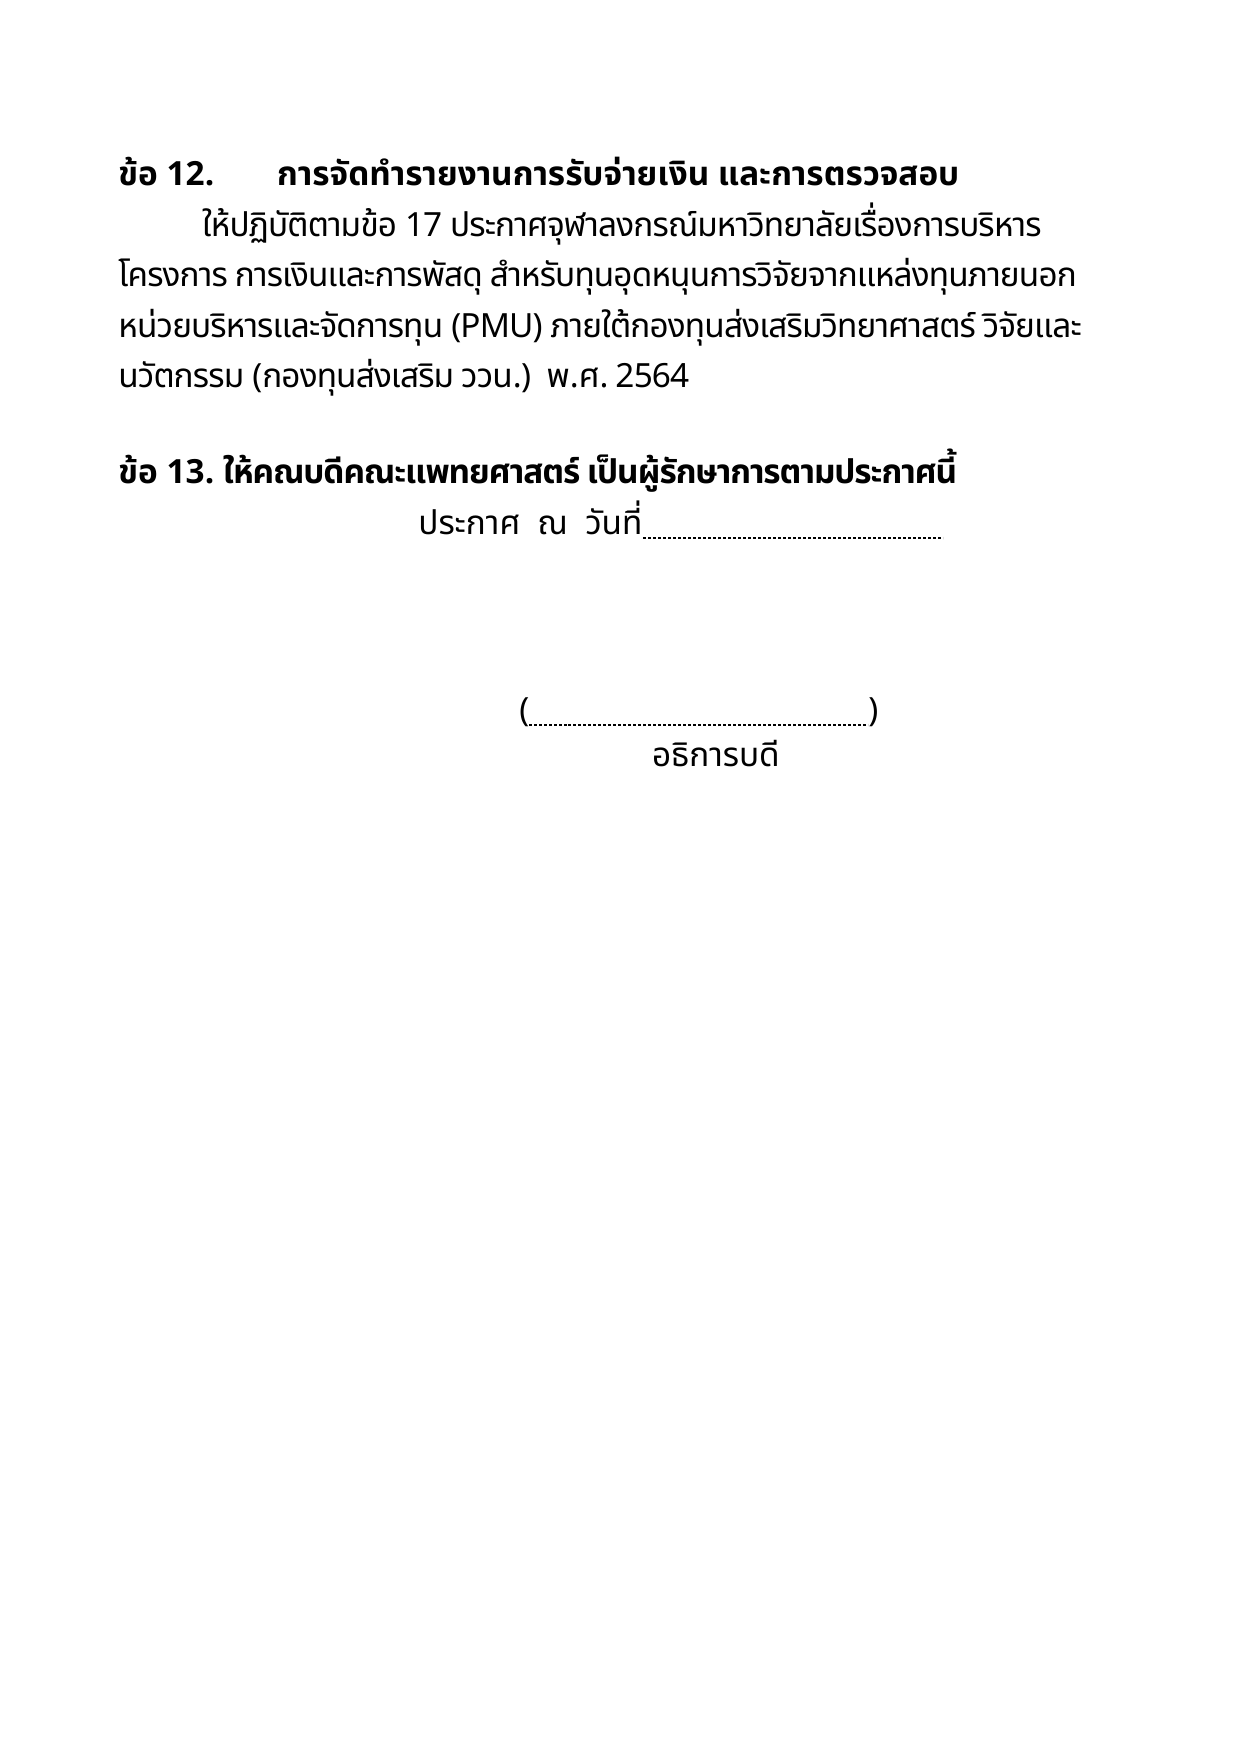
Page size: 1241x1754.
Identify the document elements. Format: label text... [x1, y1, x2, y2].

text ประกาศ ณ วันที่ [118, 499, 1122, 549]
text ข้อ 12. การจัดทำรายงานการรับจ่ายเงิน และการตรวจสอบ [118, 150, 1122, 201]
text ข้อ 13. ให้คณบดีคณะแพทยศาสตร์ เป็นผู้รักษาการตามประกาศนี้ [118, 448, 1122, 499]
text ให้ปฏิบัติตามข้อ 17 ประกาศจุฬาลงกรณ์มหาวิทยาลัยเรื่องการบริหารโครงการ การเงินและการพัสดุ สำหรับทุนอุดหนุนการวิจัยจากแหล่งทุนภายนอกหน่วยบริหารและจัดการทุน (PMU) ภายใต้กองทุนส่งเสริมวิทยาศาสตร์ วิจัยและนวัตกรรม (กองทุนส่งเสริม ววน.) พ.ศ. 2564 [118, 201, 1122, 403]
text อธิการบดี [118, 731, 1122, 781]
text ( ) [118, 686, 1122, 731]
